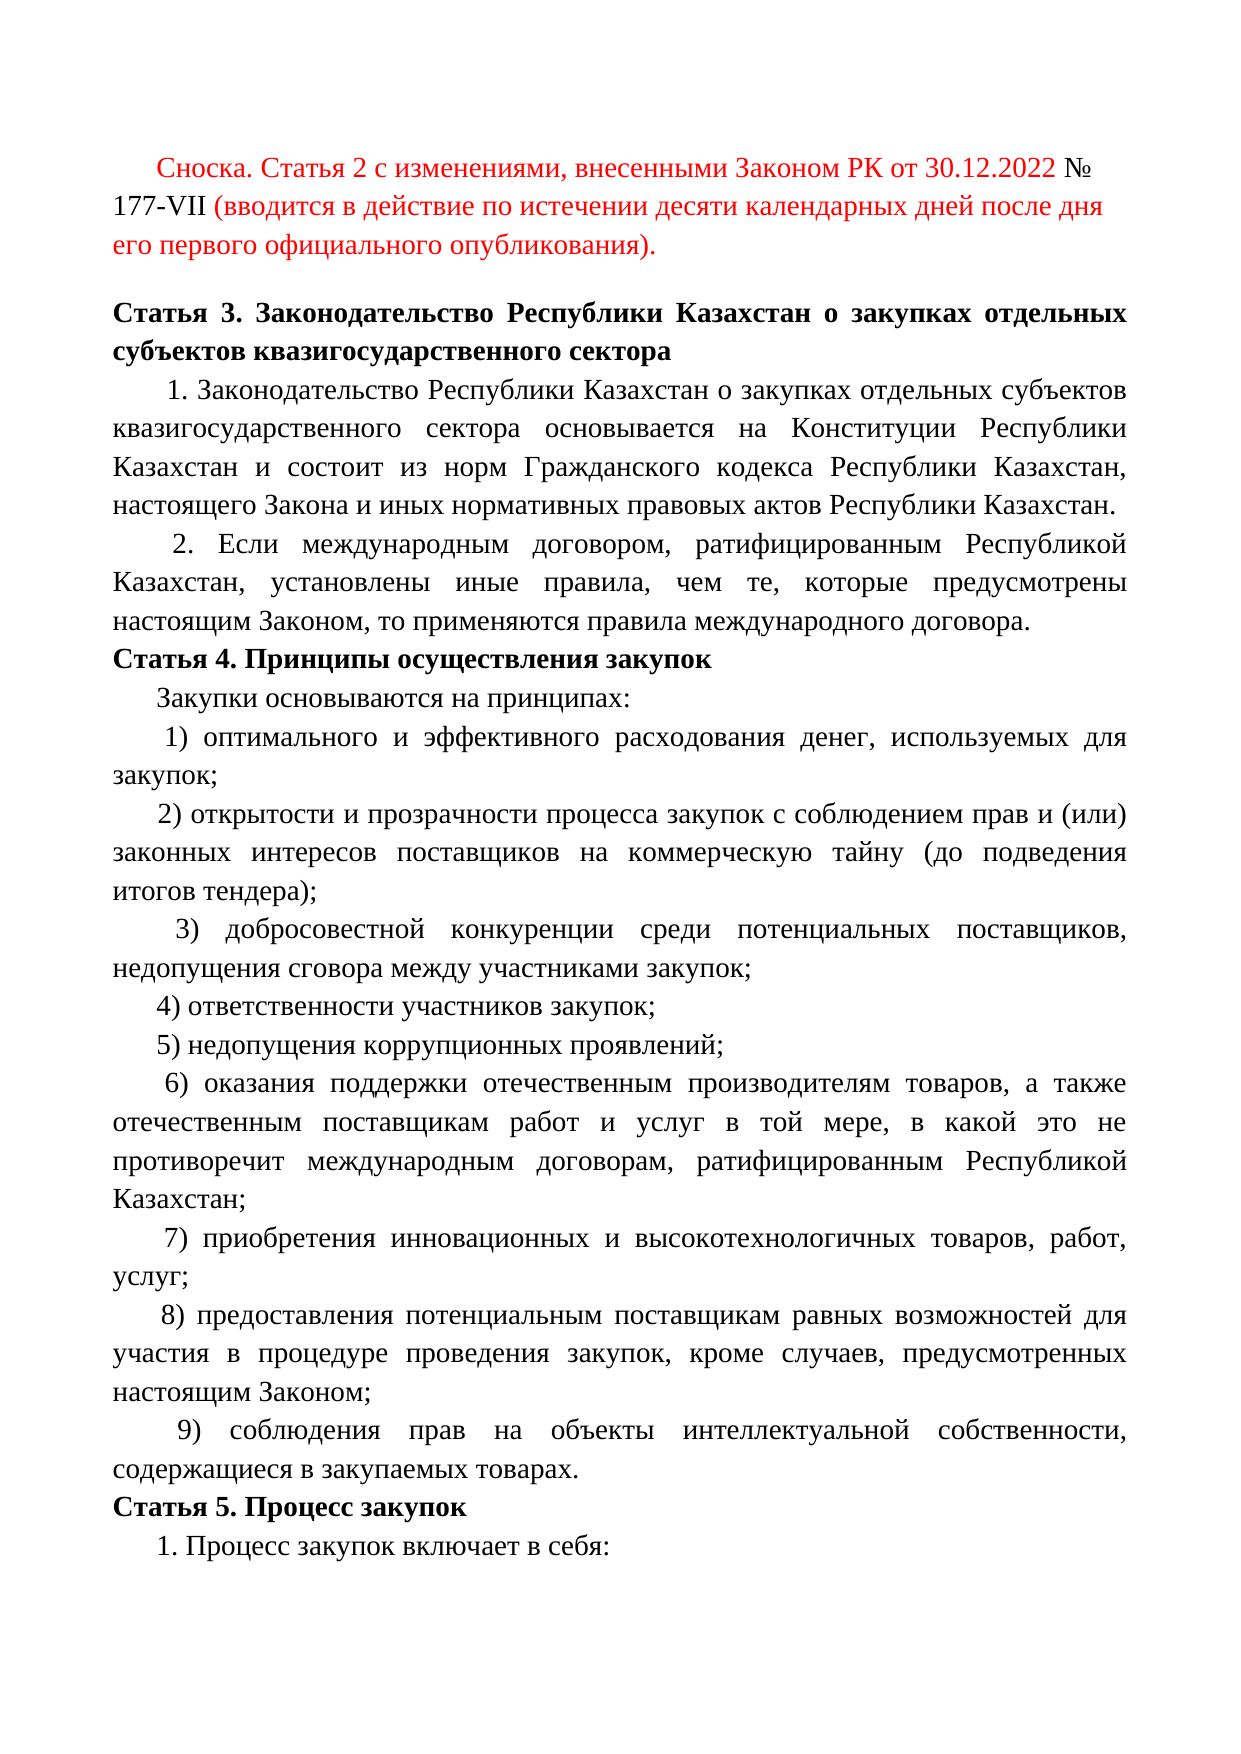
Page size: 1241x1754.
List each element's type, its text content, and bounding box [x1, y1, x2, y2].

text Статья 3. Законодательство Республики Казахстан о закупках отдельных субъектов квазигосударственного сектора [112, 295, 1128, 367]
text 7) приобретения инновационных и высокотехнологичных товаров, работ, услуг; [112, 1220, 1128, 1292]
text Статья 4. Принципы осуществления закупок [112, 642, 1128, 675]
text 3) добросовестной конкуренции среди потенциальных поставщиков, недопущения сговора между участниками закупок; [112, 911, 1128, 983]
text 1) оптимального и эффективного расходования денег, используемых для закупок; [112, 719, 1128, 791]
text 6) оказания поддержки отечественным производителям товаров, а также отечественным поставщикам работ и услуг в той мере, в какой это не противоречит международным договорам, ратифицированным Республикой Казахстан; [112, 1066, 1128, 1215]
text 5) недопущения коррупционных проявлений; [112, 1027, 1128, 1061]
text 9) соблюдения прав на объекты интеллектуальной собственности, содержащиеся в закупаемых товарах. [112, 1412, 1128, 1484]
text Сноска. Статья 2 с изменениями, внесенными Законом РК от 30.12.2022 № 177-VII (вводится в действие по истечении десяти календарных дней после дня его первого официального опубликования). [112, 150, 1128, 291]
text 4) ответственности участников закупок; [112, 988, 1128, 1022]
text 1. Процесс закупок включает в себя: [112, 1528, 1128, 1562]
text 2) открытости и прозрачности процесса закупок с соблюдением прав и (или) законных интересов поставщиков на коммерческую тайну (до подведения итогов тендера); [112, 796, 1128, 906]
text Статья 5. Процесс закупок [112, 1489, 1128, 1523]
text 8) предоставления потенциальным поставщикам равных возможностей для участия в процедуре проведения закупок, кроме случаев, предусмотренных настоящим Законом; [112, 1297, 1128, 1407]
text Закупки основываются на принципах: [112, 680, 1128, 714]
text 1. Законодательство Республики Казахстан о закупках отдельных субъектов квазигосударственного сектора основывается на Конституции Республики Казахстан и состоит из норм Гражданского кодекса Республики Казахстан, настоящего Закона и иных нормативных правовых актов Республики Казахстан. [112, 372, 1128, 521]
text 2. Если международным договором, ратифицированным Республикой Казахстан, установлены иные правила, чем те, которые предусмотрены настоящим Законом, то применяются правила международного договора. [112, 526, 1128, 637]
